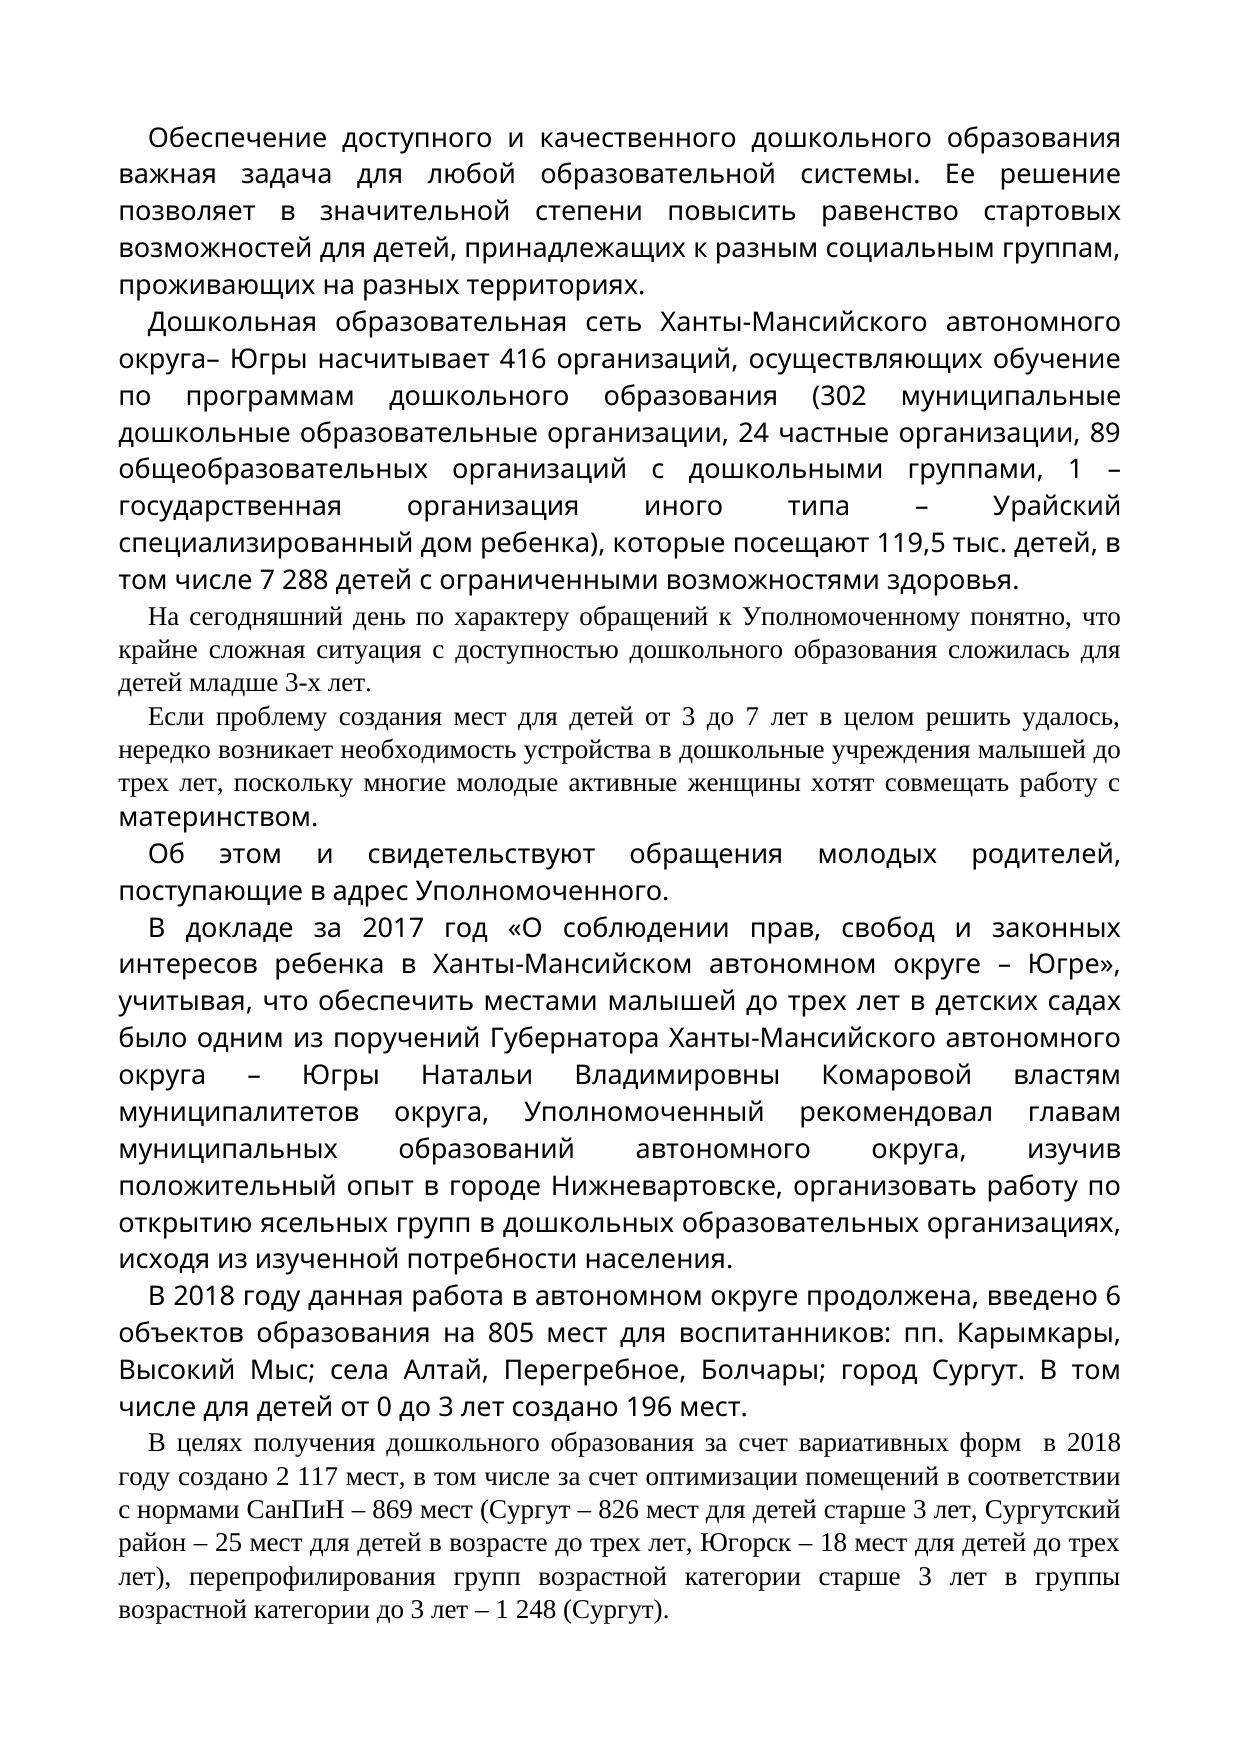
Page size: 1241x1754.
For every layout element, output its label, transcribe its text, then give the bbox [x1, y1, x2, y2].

text В 2018 году данная работа в автономном округе продолжена, введено 6 объектов образования на 805 мест для воспитанников: пп. Карымкары, Высокий Мыс; села Алтай, Перегребное, Болчары; город Сургут. В том числе для детей от 0 до 3 лет создано 196 мест. [118, 1277, 1122, 1424]
text На сегодняшний день по характеру обращений к Уполномоченному понятно, что крайне сложная ситуация с доступностью дошкольного образования сложилась для детей младше 3-х лет. [118, 597, 1122, 697]
text Об этом и свидетельствуют обращения молодых родителей, поступающие в адрес Уполномоченного. [118, 834, 1122, 908]
text В целях получения дошкольного образования за счет вариативных форм в 2018 году создано 2 117 мест, в том числе за счет оптимизации помещений в соответствии с нормами СанПиН – 869 мест (Сургут – 826 мест для детей старше 3 лет, Сургутский район – 25 мест для детей в возрасте до трех лет, Югорск – 18 мест для детей до трех лет), перепрофилирования групп возрастной категории старше 3 лет в группы возрастной категории до 3 лет – 1 248 (Сургут). [118, 1424, 1122, 1624]
text Дошкольная образовательная сеть Ханты-Мансийского автономного округа– Югры насчитывает 416 организаций, осуществляющих обучение по программам дошкольного образования (302 муниципальные дошкольные образовательные организации, 24 частные организации, 89 общеобразовательных организаций с дошкольными группами, 1 – государственная организация иного типа – Урайский специализированный дом ребенка), которые посещают 119,5 тыс. детей, в том числе 7 288 детей с ограниченными возможностями здоровья. [118, 302, 1122, 597]
text В докладе за 2017 год «О соблюдении прав, свобод и законных интересов ребенка в Ханты-Мансийском автономном округе – Югре», учитывая, что обеспечить местами малышей до трех лет в детских садах было одним из поручений Губернатора Ханты-Мансийского автономного округа – Югры Натальи Владимировны Комаровой властям муниципалитетов округа, Уполномоченный рекомендовал главам муниципальных образований автономного округа, изучив положительный опыт в городе Нижневартовске, организовать работу по открытию ясельных групп в дошкольных образовательных организациях, исходя из изученной потребности населения. [118, 908, 1122, 1277]
text Если проблему создания мест для детей от 3 до 7 лет в целом решить удалось, нередко возникает необходимость устройства в дошкольные учреждения малышей до трех лет, поскольку многие молодые активные женщины хотят совмещать работу с материнством. [118, 697, 1122, 834]
text Обеспечение доступного и качественного дошкольного образования важная задача для любой образовательной системы. Ее решение позволяет в значительной степени повысить равенство стартовых возможностей для детей, принадлежащих к разным социальным группам, проживающих на разных территориях. [118, 118, 1122, 302]
